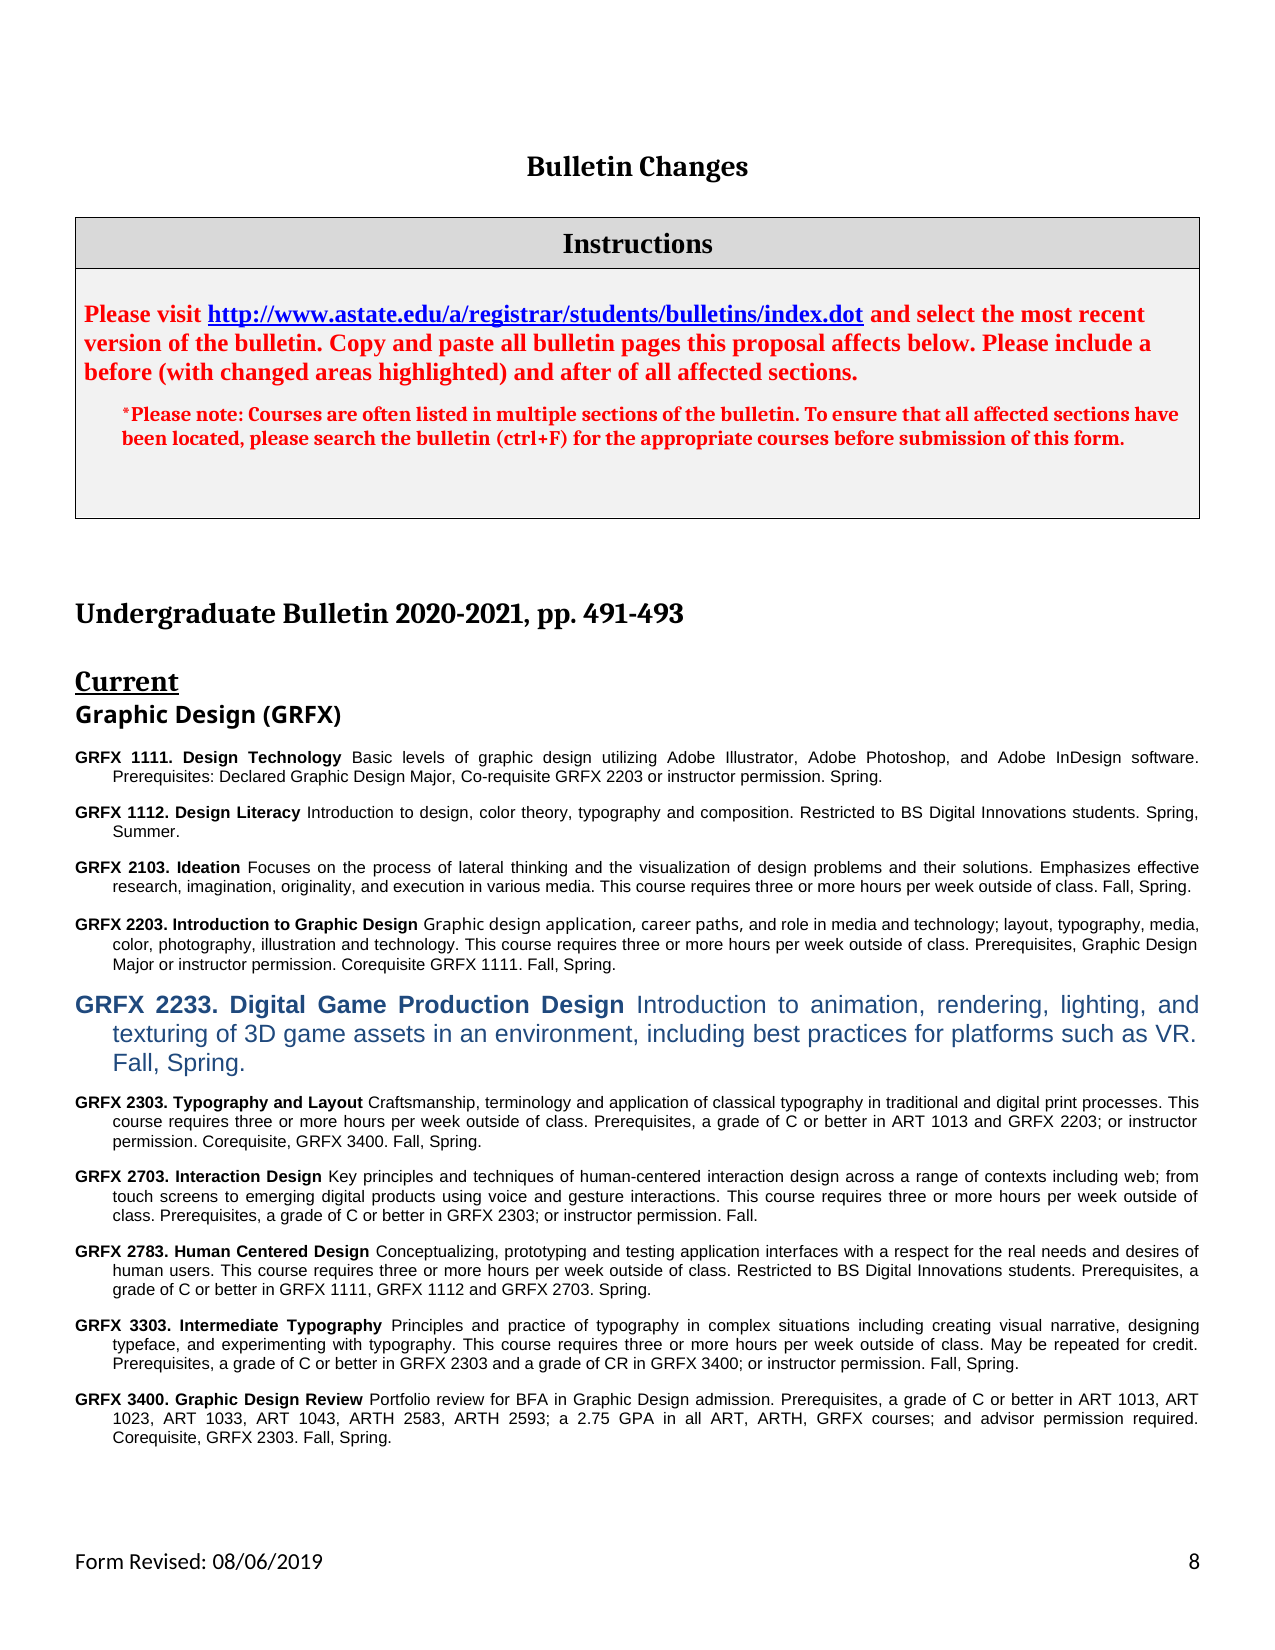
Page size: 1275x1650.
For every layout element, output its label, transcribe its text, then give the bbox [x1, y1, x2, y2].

text GRFX 2233. Digital Game Production Design Introduction to animation, rendering, lighting, and texturing of 3D game assets in an environment, including best practices for platforms such as VR. Fall, Spring. [75, 990, 1200, 1076]
table_cell Please visit http://www.astate.edu/a/registrar/students/bulletins/index.dot and select the most recent version of the bulletin. Copy and paste all bulletin pages this proposal affects below. Please include a before (with changed areas highlighted) and after of all affected sections. *Please note: Courses are often listed in multiple sections of the bulletin. To ensure that all affected sections have been located, please search the bulletin (ctrl+F) for the appropriate courses before submission of this form. [76, 269, 1199, 517]
table_header Instructions [76, 218, 1199, 268]
text GRFX 2303. Typography and Layout Craftsmanship, terminology and application of classical typography in traditional and digital print processes. This course requires three or more hours per week outside of class. Prerequisites, a grade of C or better in ART 1013 and GRFX 2203; or instructor permission. Corequisite, GRFX 3400. Fall, Spring. [75, 1093, 1200, 1151]
text GRFX 2703. Interaction Design Key principles and techniques of human-centered interaction design across a range of contexts including web; from touch screens to emerging digital products using voice and gesture interactions. This course requires three or more hours per week outside of class. Prerequisites, a grade of C or better in GRFX 2303; or instructor permission. Fall. [75, 1167, 1200, 1225]
text Bulletin Changes [75, 150, 1200, 183]
text GRFX 1111. Design Technology Basic levels of graphic design utilizing Adobe Illustrator, Adobe Photoshop, and Adobe InDesign software. Prerequisites: Declared Graphic Design Major, Co-requisite GRFX 2203 or instructor permission. Spring. [75, 747, 1200, 786]
text GRFX 2203. Introduction to Graphic Design Graphic design application, career paths, and role in media and technology; layout, typography, media, color, photography, illustration and technology. This course requires three or more hours per week outside of class. Prerequisites, Graphic Design Major or instructor permission. Corequisite GRFX 1111. Fall, Spring. [75, 912, 1200, 973]
text GRFX 3303. Intermediate Typography Principles and practice of typography in complex situations including creating visual narrative, designing typeface, and experimenting with typography. This course requires three or more hours per week outside of class. May be repeated for credit. Prerequisites, a grade of C or better in GRFX 2303 and a grade of CR in GRFX 3400; or instructor permission. Fall, Spring. [75, 1316, 1200, 1373]
text Current [75, 665, 1200, 698]
text Graphic Design (GRFX) [75, 698, 1200, 731]
text GRFX 3400. Graphic Design Review Portfolio review for BFA in Graphic Design admission. Prerequisites, a grade of C or better in ART 1013, ART 1023, ART 1033, ART 1043, ARTH 2583, ARTH 2593; a 2.75 GPA in all ART, ARTH, GRFX courses; and advisor permission required. Corequisite, GRFX 2303. Fall, Spring. [75, 1390, 1200, 1447]
text Undergraduate Bulletin 2020-2021, pp. 491-493 [75, 598, 1200, 631]
text GRFX 1112. Design Literacy Introduction to design, color theory, typography and composition. Restricted to BS Digital Innovations students. Spring, Summer. [75, 802, 1200, 841]
text GRFX 2103. Ideation Focuses on the process of lateral thinking and the visualization of design problems and their solutions. Emphasizes effective research, imagination, originality, and execution in various media. This course requires three or more hours per week outside of class. Fall, Spring. [75, 857, 1200, 896]
text GRFX 2783. Human Centered Design Conceptualizing, prototyping and testing application interfaces with a respect for the real needs and desires of human users. This course requires three or more hours per week outside of class. Restricted to BS Digital Innovations students. Prerequisites, a grade of C or better in GRFX 1111, GRFX 1112 and GRFX 2703. Spring. [75, 1241, 1200, 1299]
